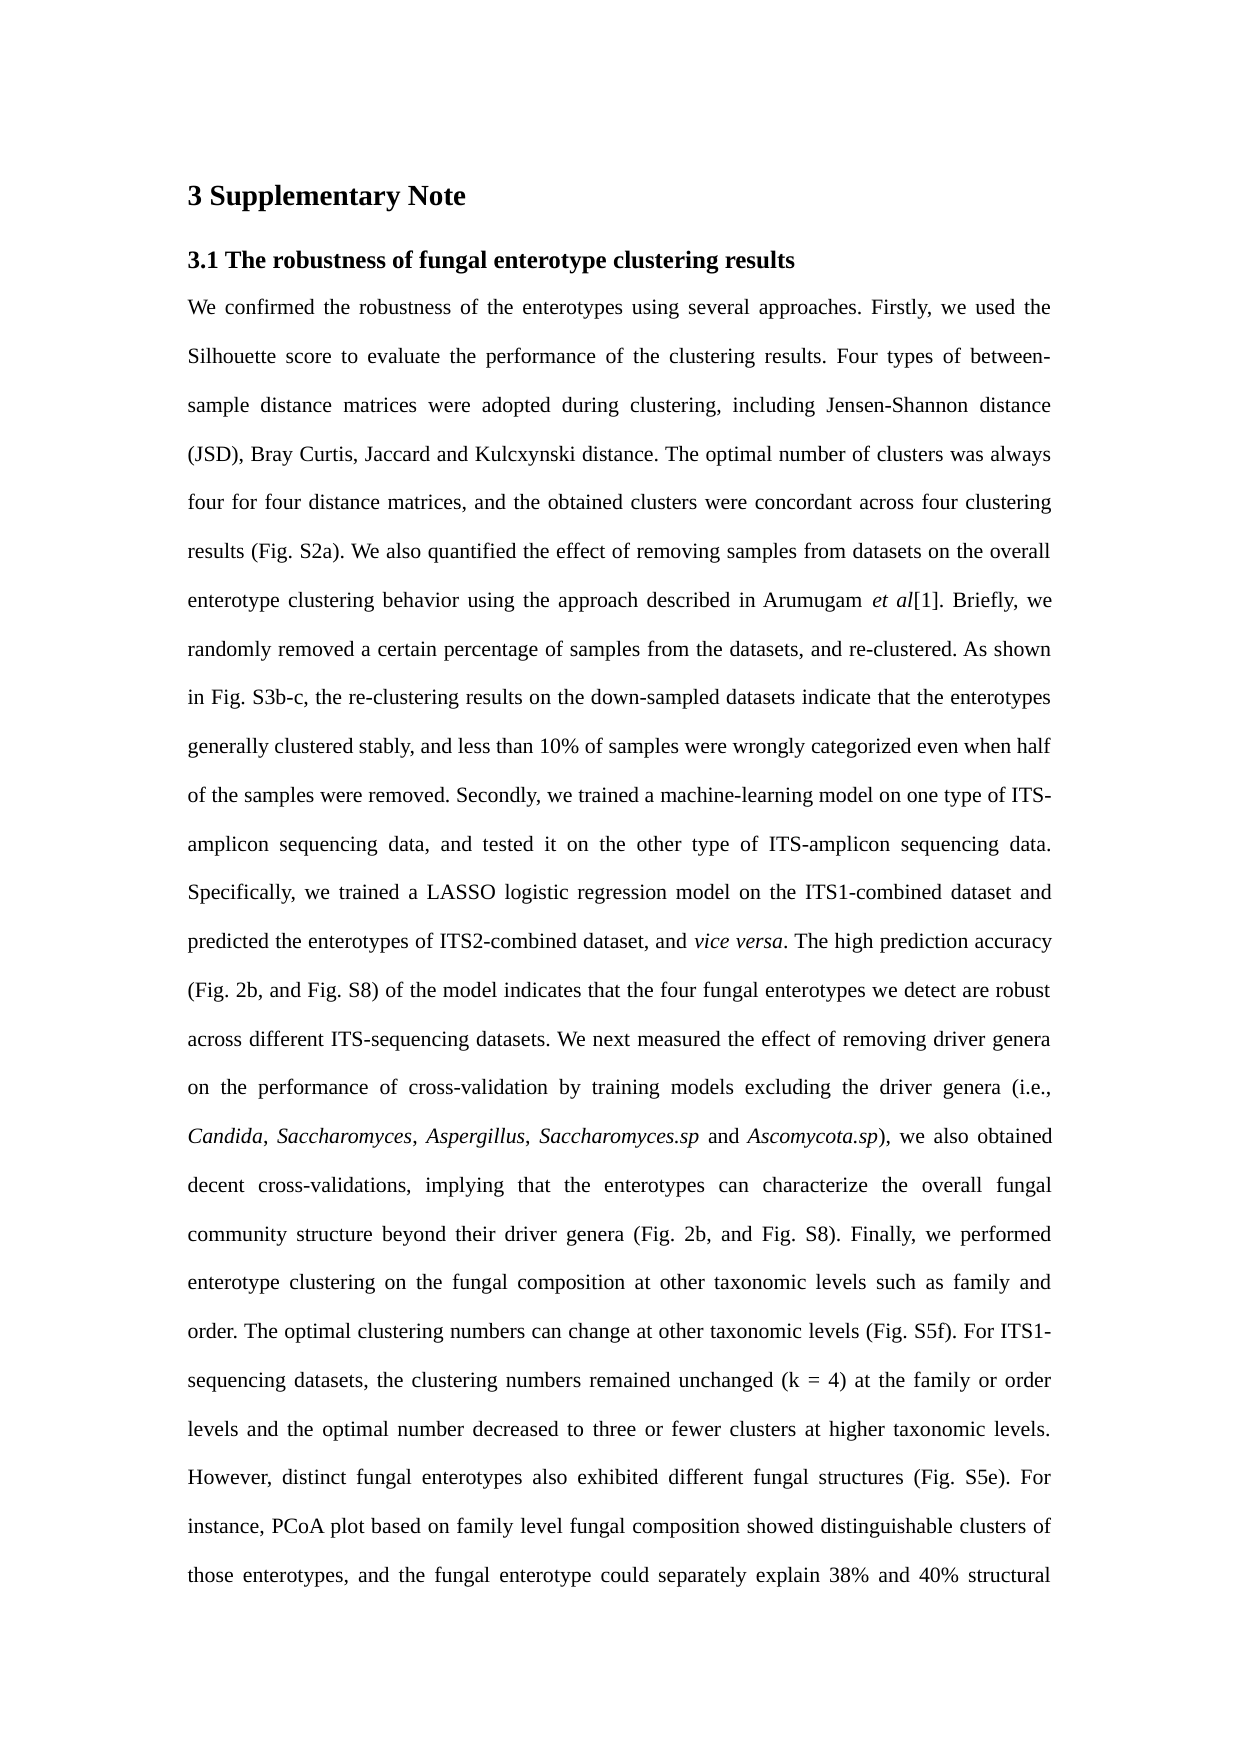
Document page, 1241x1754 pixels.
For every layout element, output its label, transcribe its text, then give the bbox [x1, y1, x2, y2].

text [187, 291, 1053, 1591]
text 3.1 The robustness of fungal enterotype clustering results [187, 244, 1053, 276]
text 3 Supplementary Note [187, 162, 1053, 227]
